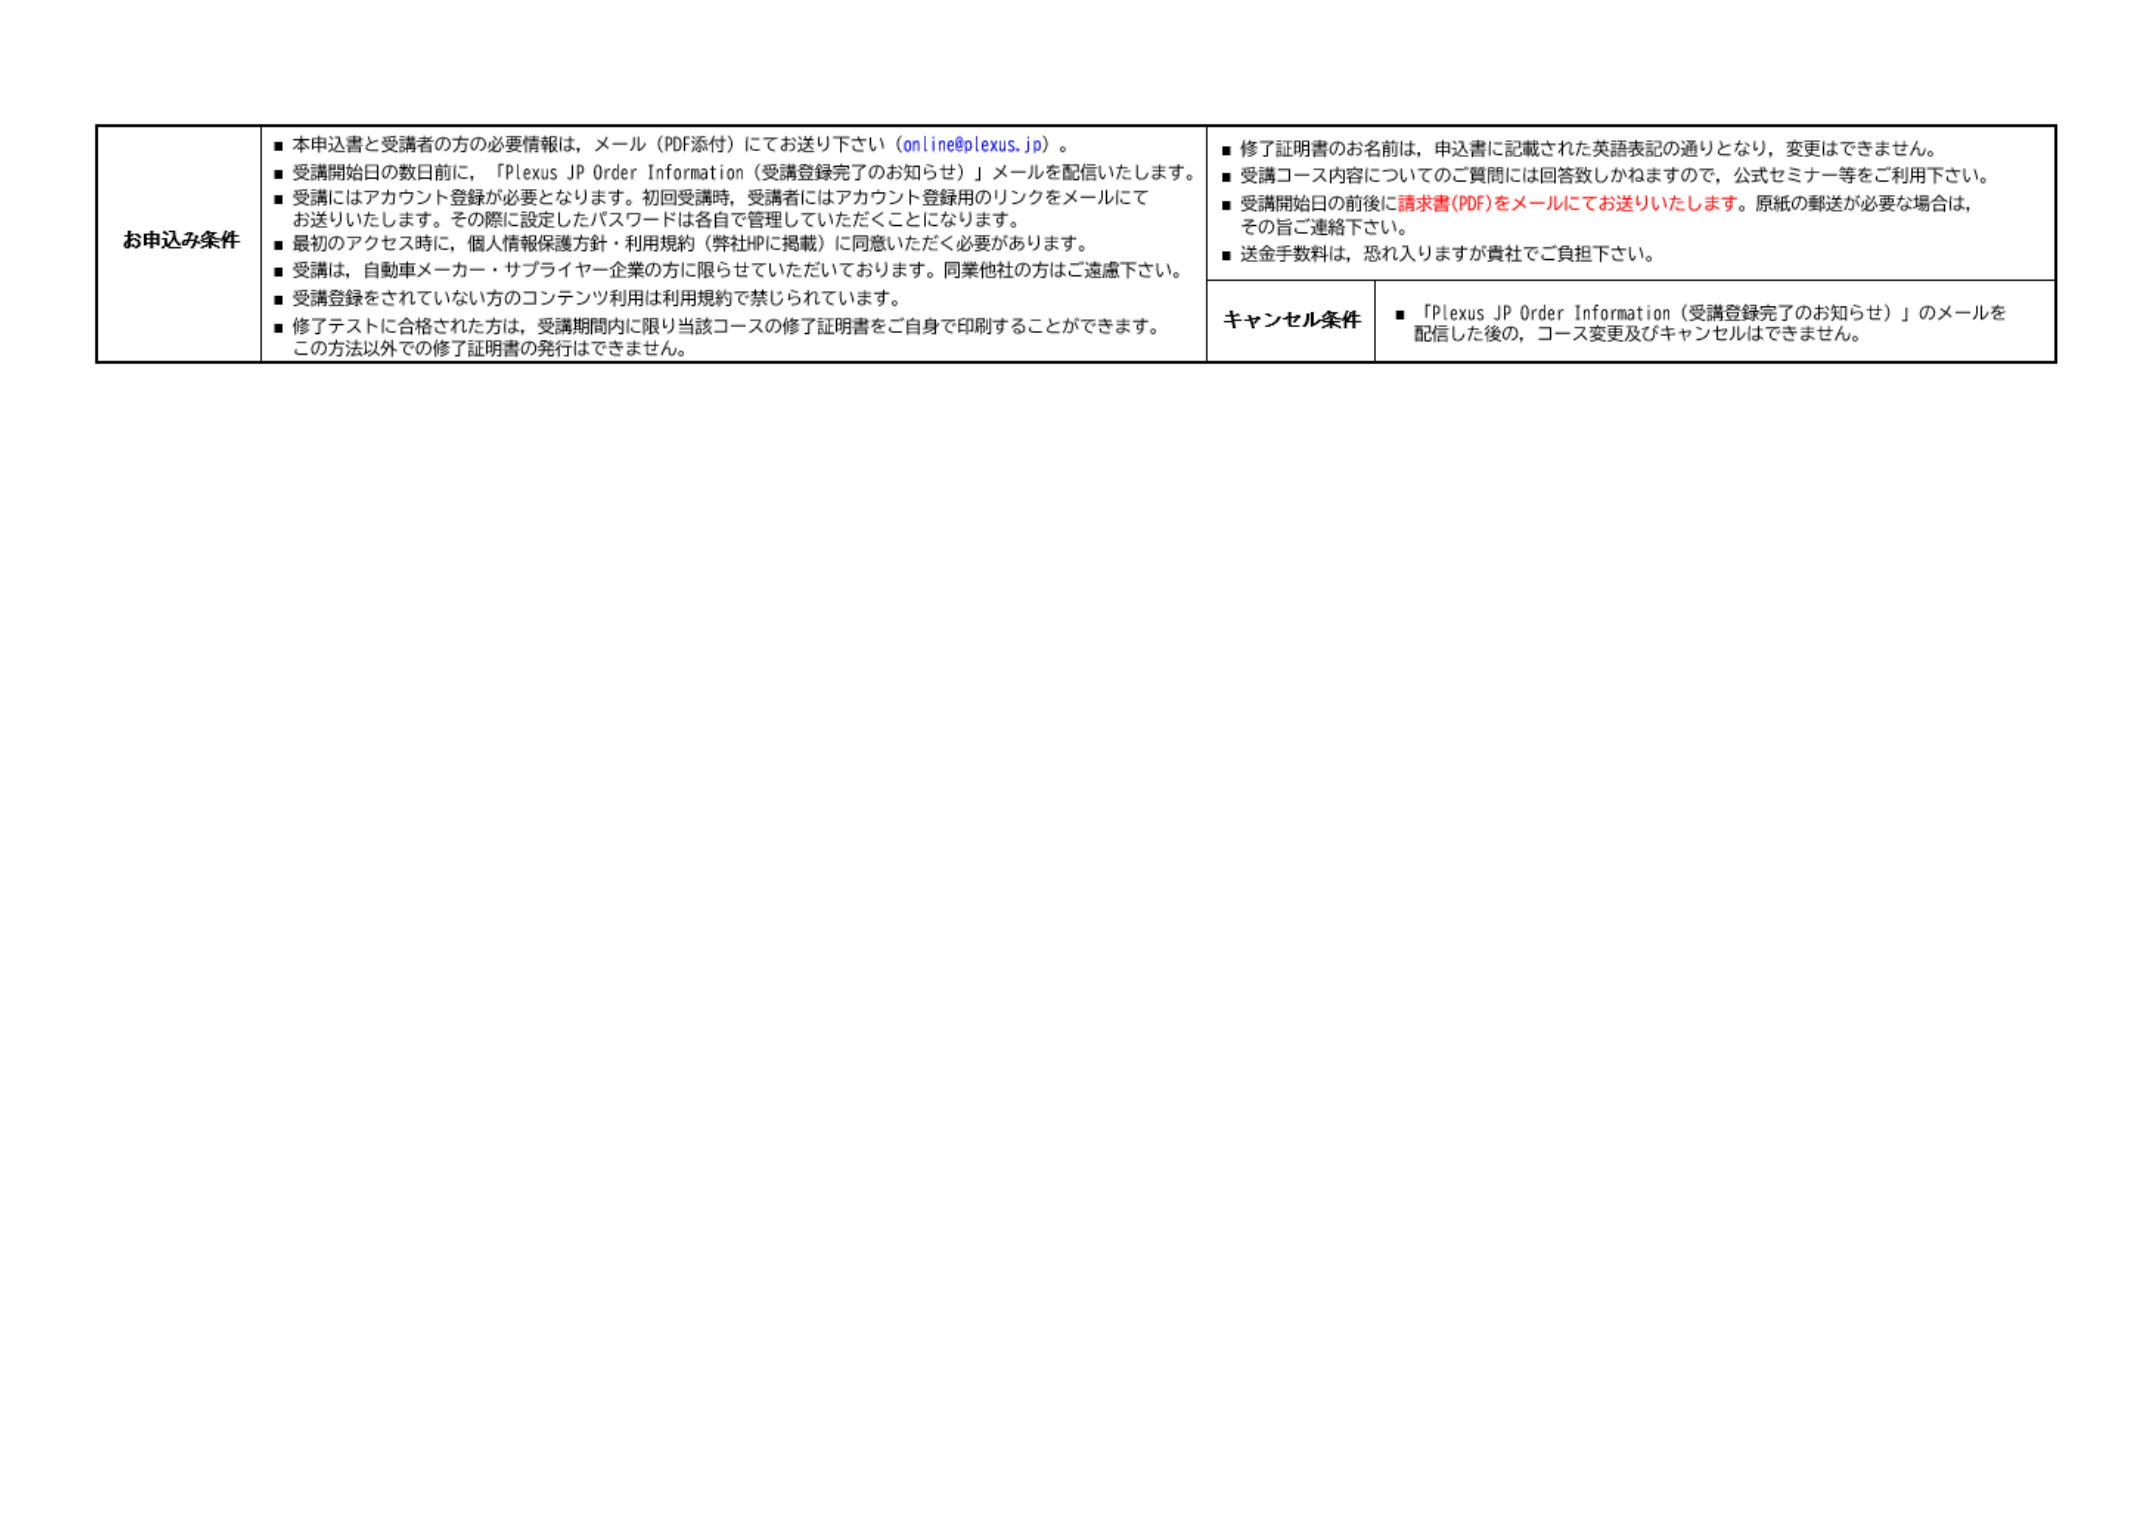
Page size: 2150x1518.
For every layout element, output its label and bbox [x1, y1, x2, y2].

picture [88, 117, 2062, 370]
